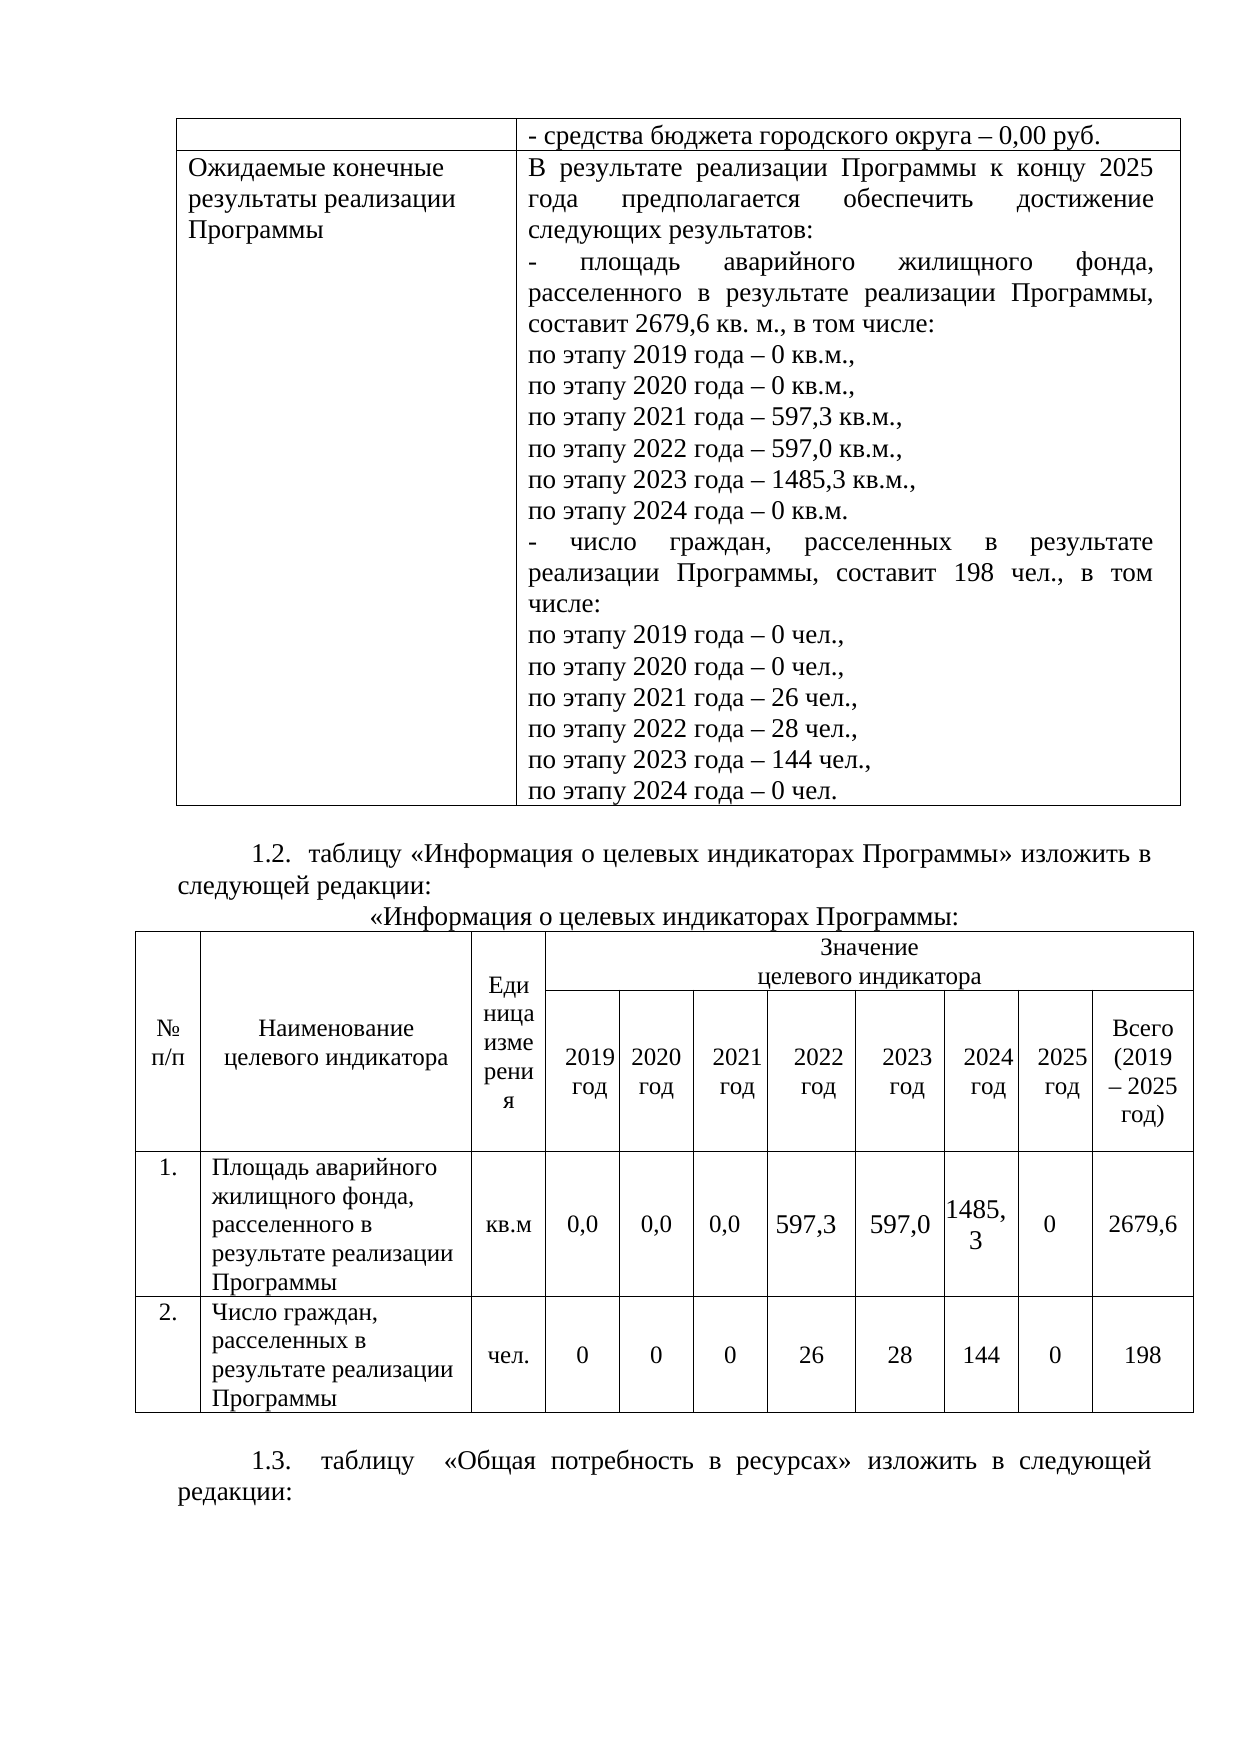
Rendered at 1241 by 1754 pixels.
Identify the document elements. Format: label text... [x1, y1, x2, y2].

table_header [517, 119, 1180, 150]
table_header Наименование целевого индикатора [201, 932, 471, 1151]
table_cell 0,0 [546, 1152, 619, 1296]
table_header № п/п [136, 932, 200, 1151]
text 1.2. таблицу «Информация о целевых индикаторах Программы» изложить в следующей редакции: [177, 838, 1152, 900]
table_cell 0 [694, 1297, 767, 1412]
text 1.3. таблицу «Общая потребность в ресурсах» изложить в следующей редакции: [177, 1444, 1152, 1506]
table_cell 2025 год [1019, 991, 1092, 1151]
table_cell Площадь аварийного жилищного фонда, расселенного в результате реализации Программы [201, 1152, 471, 1296]
table_cell 144 [945, 1297, 1018, 1412]
table_cell 0 [1019, 1297, 1092, 1412]
table_cell 2024 год [945, 991, 1018, 1151]
table_cell 0 [1019, 1152, 1092, 1296]
table_cell 597,0 [856, 1152, 944, 1296]
table_header Значение целевого индикатора [546, 932, 1193, 989]
text «Информация о целевых индикаторах Программы: [177, 900, 1152, 931]
table_cell Число граждан, расселенных в результате реализации Программы [201, 1297, 471, 1412]
table_cell 2021 год [694, 991, 767, 1151]
table_header Единица измерения [472, 932, 545, 1151]
table_cell 0,0 [694, 1152, 767, 1296]
table_cell 28 [856, 1297, 944, 1412]
table_cell Ожидаемые конечные результаты реализации Программы [177, 151, 516, 805]
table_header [177, 119, 516, 150]
table_cell 2020 год [620, 991, 693, 1151]
table_cell 2679,6 [1093, 1152, 1193, 1296]
table_cell кв.м [472, 1152, 545, 1296]
table_cell 1485,3 [945, 1152, 1018, 1296]
table_cell Всего (2019 – 2025 год) [1093, 991, 1193, 1151]
table_cell 0,0 [620, 1152, 693, 1296]
table_cell 0 [620, 1297, 693, 1412]
table_cell 2. [136, 1297, 200, 1412]
table_cell В результате реализации Программы к концу 2025 года предполагается обеспечить достижение следующих результатов: - площадь аварийного жилищного фонда, расселенного в результате реализации Программы, составит 2679,6 кв. м., в том числе: по этапу 2019 года – 0 кв.м., по этапу 2020 года – 0 кв.м., по этапу 2021 года – 597,3 кв.м., по этапу 2022 года – 597,0 кв.м., по этапу 2023 года – 1485,3 кв.м., по этапу 2024 года – 0 кв.м. - число граждан, расселенных в результате реализации Программы, составит 198 чел., в том числе: по этапу 2019 года – 0 чел., по этапу 2020 года – 0 чел., по этапу 2021 года – 26 чел., по этапу 2022 года – 28 чел., по этапу 2023 года – 144 чел., по этапу 2024 года – 0 чел. [517, 151, 1180, 805]
table_cell 1. [136, 1152, 200, 1296]
table_cell чел. [472, 1297, 545, 1412]
table_cell 2022 год [768, 991, 855, 1151]
table_cell 2023 год [856, 991, 944, 1151]
table_cell 26 [768, 1297, 855, 1412]
table_cell 198 [1093, 1297, 1193, 1412]
table_cell 0 [546, 1297, 619, 1412]
table_cell 2019 год [546, 991, 619, 1151]
table_cell 597,3 [768, 1152, 855, 1296]
